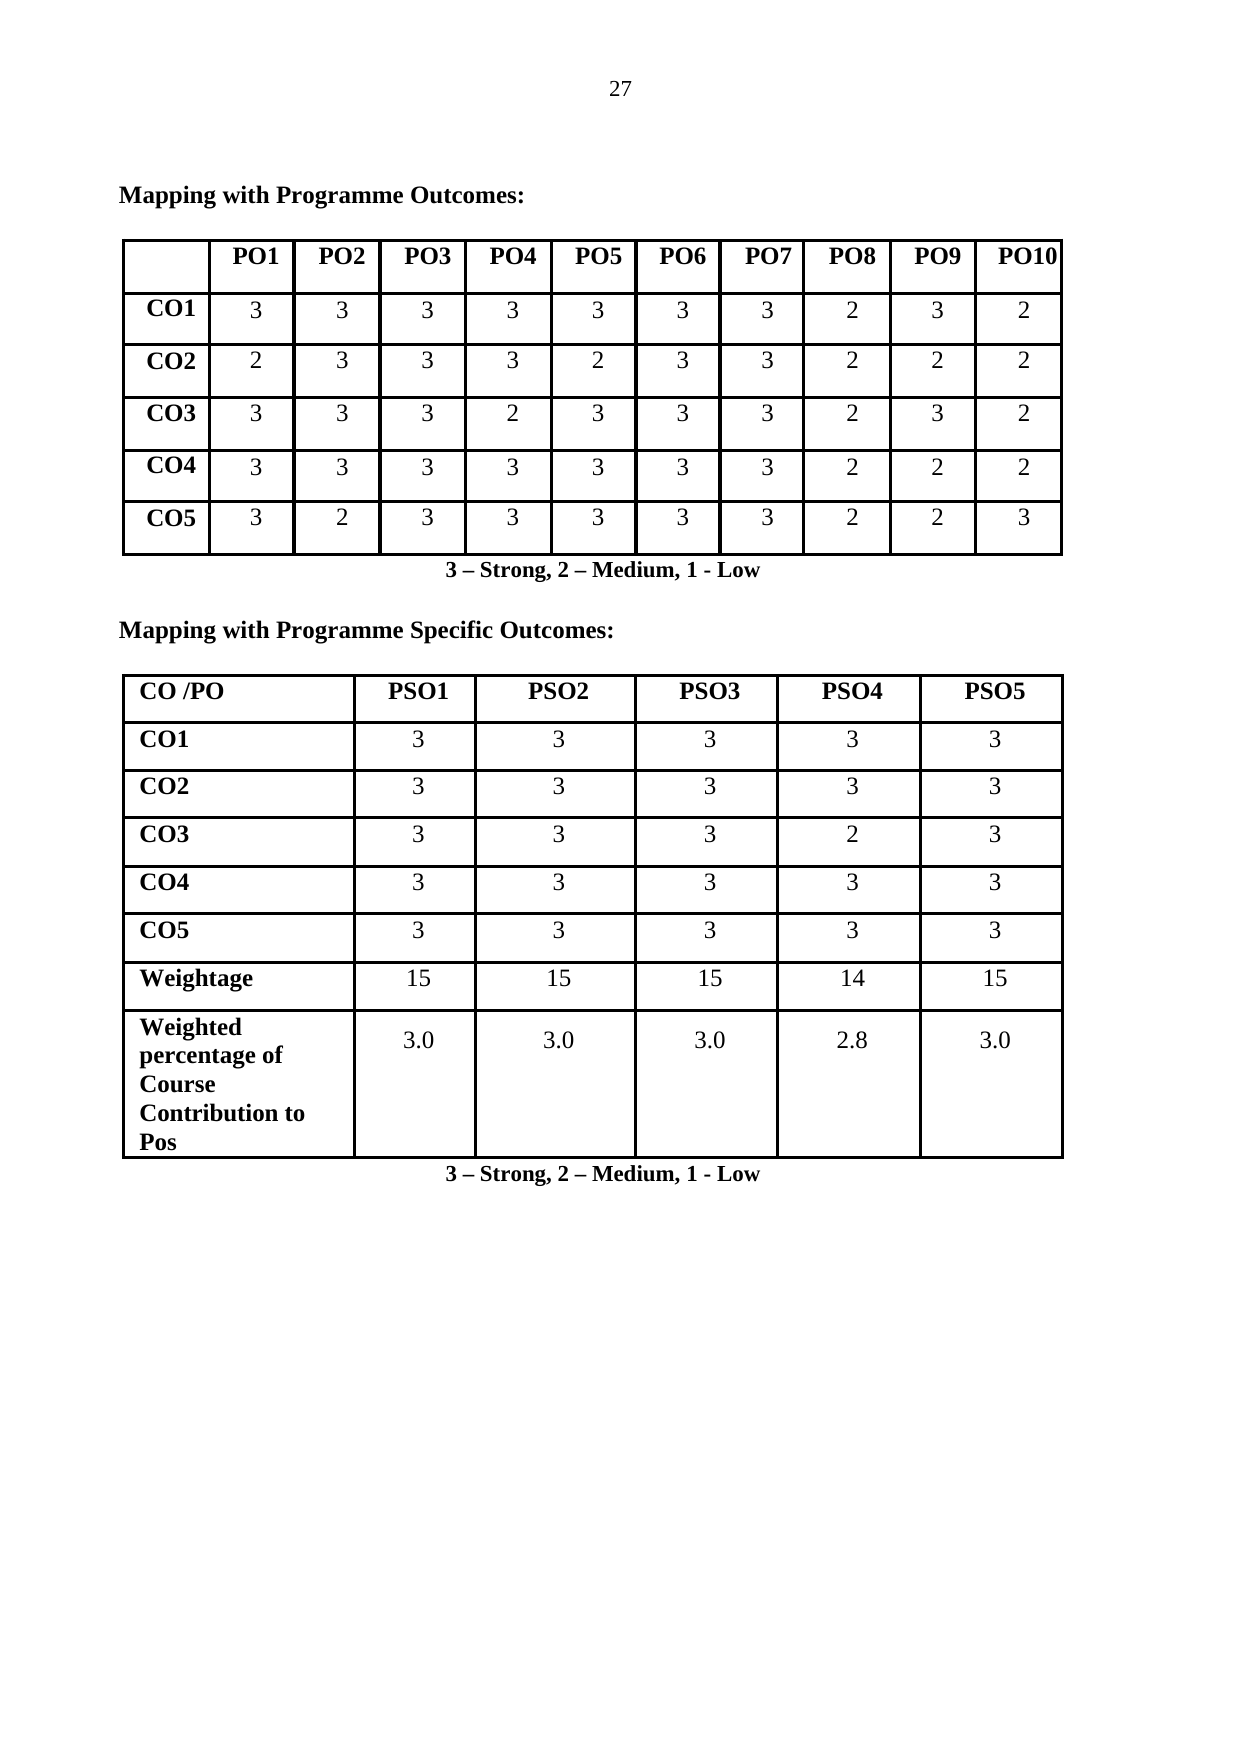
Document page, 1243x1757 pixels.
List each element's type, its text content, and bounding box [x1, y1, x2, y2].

table_cell 15 [922, 964, 1061, 1009]
table_cell 3 [722, 452, 802, 499]
table_cell 3 [296, 399, 378, 449]
table_cell 3 [296, 346, 378, 396]
table_cell 3 [477, 724, 634, 769]
table_cell 3 [356, 915, 474, 961]
table_cell CO1 [125, 295, 208, 342]
table_cell 3 [922, 915, 1061, 961]
table_cell 3.0 [637, 1012, 776, 1156]
table_cell Weightage [125, 964, 353, 1009]
table_cell 3 [382, 346, 464, 396]
table_cell 3 [211, 295, 292, 342]
table_cell 2 [892, 503, 974, 553]
table_cell 2 [553, 346, 634, 396]
table_header PSO3 [637, 677, 776, 721]
table_cell 3 [211, 503, 292, 553]
table_header PO7 [722, 242, 802, 292]
table_header PO3 [382, 242, 464, 292]
table_cell 3 [638, 399, 718, 449]
table_cell 3.0 [356, 1012, 474, 1156]
table_cell 15 [356, 964, 474, 1009]
table_cell CO1 [125, 724, 353, 769]
table_cell 3 [638, 452, 718, 499]
subtitle Mapping with Programme Specific Outcomes: [119, 615, 1176, 644]
table_cell 3 [722, 346, 802, 396]
table_cell 3 [553, 399, 634, 449]
table_cell 2 [977, 295, 1060, 342]
table_cell 2 [211, 346, 292, 396]
table_cell 2 [805, 346, 889, 396]
table_cell 2 [805, 295, 889, 342]
table_cell 2 [467, 399, 550, 449]
table_cell 15 [477, 964, 634, 1009]
table_cell 3 [553, 295, 634, 342]
table_cell 3 [356, 772, 474, 816]
table_cell 3 [638, 295, 718, 342]
table_cell 2 [779, 819, 919, 865]
table_cell 3 [296, 295, 378, 342]
table_header PSO5 [922, 677, 1061, 721]
table_cell 3 [638, 346, 718, 396]
table_cell CO3 [125, 819, 353, 865]
subtitle Mapping with Programme Outcomes: [119, 181, 1176, 209]
table_cell CO5 [125, 503, 208, 553]
table_cell 3 [779, 772, 919, 816]
table_cell 3 [356, 724, 474, 769]
table_cell 3 [722, 399, 802, 449]
table_cell 2 [977, 399, 1060, 449]
table_cell 2 [805, 452, 889, 499]
table_cell 3 [922, 772, 1061, 816]
table_cell 3 [779, 868, 919, 912]
table_cell 3 [722, 295, 802, 342]
table_header PO10 [977, 242, 1060, 292]
table_header PO4 [467, 242, 550, 292]
table_header PO1 [211, 242, 292, 292]
table_cell 2 [296, 503, 378, 553]
table_cell 3 [553, 503, 634, 553]
table_cell 3 [638, 503, 718, 553]
text 3 – Strong, 2 – Medium, 1 - Low [444, 1160, 762, 1186]
table_cell 3 [382, 503, 464, 553]
table_cell 15 [637, 964, 776, 1009]
table_cell 3 [637, 724, 776, 769]
table_cell CO5 [125, 915, 353, 961]
table_cell 3 [467, 295, 550, 342]
table_cell CO2 [125, 346, 208, 396]
table_cell 3 [477, 819, 634, 865]
table_header PSO2 [477, 677, 634, 721]
table_cell 3 [637, 868, 776, 912]
table_header CO /PO [125, 677, 353, 721]
table_cell 3 [382, 399, 464, 449]
table_cell 3 [382, 452, 464, 499]
table_cell 2.8 [779, 1012, 919, 1156]
table_cell 3 [356, 819, 474, 865]
table_cell 3 [637, 915, 776, 961]
table_cell 3 [382, 295, 464, 342]
table_cell 3 [477, 868, 634, 912]
table_cell 3 [553, 452, 634, 499]
table_header PO8 [805, 242, 889, 292]
table_cell 3 [356, 868, 474, 912]
table_header PSO4 [779, 677, 919, 721]
table_cell 3 [922, 819, 1061, 865]
table_cell 3 [892, 295, 974, 342]
table_cell CO3 [125, 399, 208, 449]
table_cell 3 [467, 346, 550, 396]
table_cell 3 [779, 915, 919, 961]
table_cell 2 [805, 399, 889, 449]
table_cell 3 [477, 772, 634, 816]
table_header PSO1 [356, 677, 474, 721]
table_cell CO4 [125, 868, 353, 912]
table_cell 3.0 [477, 1012, 634, 1156]
table_cell 3 [722, 503, 802, 553]
table_cell 3 [892, 399, 974, 449]
table_cell 3 [296, 452, 378, 499]
table_cell 3 [211, 452, 292, 499]
table_header PO2 [296, 242, 378, 292]
table_cell 3 [637, 819, 776, 865]
table_cell 3 [637, 772, 776, 816]
table_cell 3 [977, 503, 1060, 553]
table_header PO6 [638, 242, 718, 292]
table_cell 3 [211, 399, 292, 449]
table_cell 3 [467, 452, 550, 499]
table_cell 14 [779, 964, 919, 1009]
table_cell 3 [477, 915, 634, 961]
table_cell 2 [805, 503, 889, 553]
table_header PO5 [553, 242, 634, 292]
table_cell 3 [779, 724, 919, 769]
table_header [125, 242, 208, 292]
table_cell 2 [977, 452, 1060, 499]
table_cell 3.0 [922, 1012, 1061, 1156]
table_cell 3 [467, 503, 550, 553]
table_header PO9 [892, 242, 974, 292]
table_cell 2 [892, 346, 974, 396]
table_cell 2 [977, 346, 1060, 396]
table_cell 3 [922, 724, 1061, 769]
text 3 – Strong, 2 – Medium, 1 - Low [444, 556, 762, 582]
table_cell 2 [892, 452, 974, 499]
table_cell Weighted percentage of Course Contribution to Pos [125, 1012, 353, 1156]
table_cell CO4 [125, 452, 208, 499]
table_cell 3 [922, 868, 1061, 912]
table_cell CO2 [125, 772, 353, 816]
